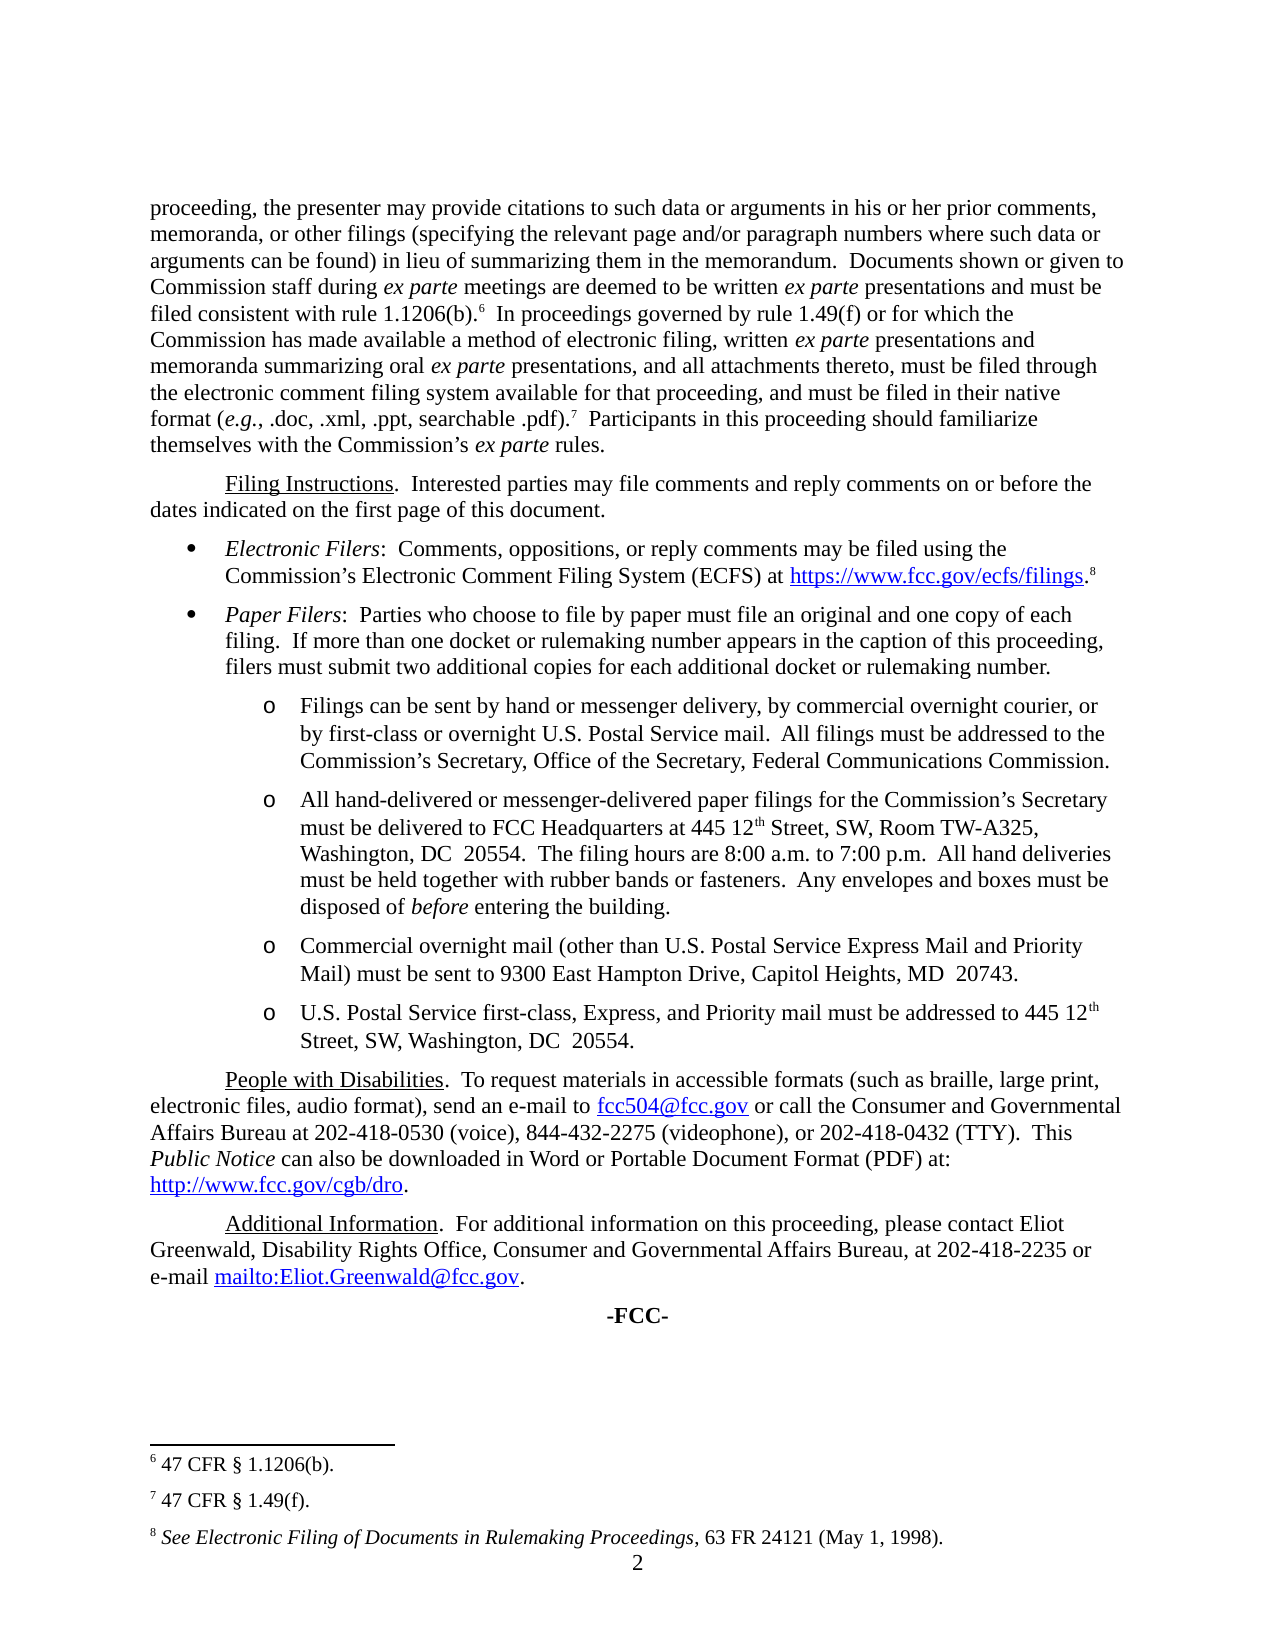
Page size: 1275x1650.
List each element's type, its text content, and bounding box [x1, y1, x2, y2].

list All hand-delivered or messenger-delivered paper filings for the Commission’s Secretary must be delivered to FCC Headquarters at 445 12th Street, SW, Room TW-A325, Washington, DC 20554. The filing hours are 8:00 a.m. to 7:00 p.m. All hand deliveries must be held together with rubber bands or fasteners. Any envelopes and boxes must be disposed of before entering the building. [262, 786, 1125, 919]
text People with Disabilities. To request materials in accessible formats (such as braille, large print, electronic files, audio format), send an e-mail to fcc504@fcc.gov or call the Consumer and Governmental Affairs Bureau at 202-418-0530 (voice), 844-432-2275 (videophone), or 202-418-0432 (TTY). This Public Notice can also be downloaded in Word or Portable Document Format (PDF) at: http://www.fcc.gov/cgb/dro. [150, 1066, 1125, 1198]
list Electronic Filers: Comments, oppositions, or reply comments may be filed using the Commission’s Electronic Comment Filing System (ECFS) at https://www.fcc.gov/ecfs/filings. [187, 535, 1125, 588]
list U.S. Postal Service first-class, Express, and Priority mail must be addressed to 445 12th Street, SW, Washington, DC 20554. [262, 999, 1125, 1053]
list Filings can be sent by hand or messenger delivery, by commercial overnight courier, or by first-class or overnight U.S. Postal Service mail. All filings must be addressed to the Commission’s Secretary, Office of the Secretary, Federal Communications Commission. [262, 692, 1125, 773]
list Paper Filers: Parties who choose to file by paper must file an original and one copy of each filing. If more than one docket or rulemaking number appears in the caption of this proceeding, filers must submit two additional copies for each additional docket or rulemaking number. [187, 601, 1125, 680]
text Filing Instructions. Interested parties may file comments and reply comments on or before the dates indicated on the first page of this document. [150, 470, 1125, 523]
text -FCC- [150, 1302, 1125, 1328]
text Additional Information. For additional information on this proceeding, please contact Eliot Greenwald, Disability Rights Office, Consumer and Governmental Affairs Bureau, at 202-418-2235 or e-mail mailto:Eliot.Greenwald@fcc.gov. [150, 1210, 1125, 1289]
text Ex Parte Rules. The proceeding this Public Notice initiates shall be treated as a “permit-but-disclose” proceeding in accordance with the Commission’s ex parte rules. Persons making ex parte presentations must file a copy of any written presentation or a memorandum summarizing any oral presentation within two business days after the presentation (unless a different deadline applicable to the Sunshine period applies). Persons making oral ex parte presentations are reminded that memoranda summarizing the presentation must (1) list all persons attending or otherwise participating in the meeting at which the ex parte presentation was made, and (2) summarize all data presented and arguments made during the presentation. If the presentation consisted in whole or in part of the presentation of data or arguments already reflected in the presenter’s written comments, memoranda or other filings in the proceeding, the presenter may provide citations to such data or arguments in his or her prior comments, memoranda, or other filings (specifying the relevant page and/or paragraph numbers where such data or arguments can be found) in lieu of summarizing them in the memorandum. Documents shown or given to Commission staff during ex parte meetings are deemed to be written ex parte presentations and must be filed consistent with rule 1.1206(b). In proceedings governed by rule 1.49(f) or for which the Commission has made available a method of electronic filing, written ex parte presentations and memoranda summarizing oral ex parte presentations, and all attachments thereto, must be filed through the electronic comment filing system available for that proceeding, and must be filed in their native format (e.g., .doc, .xml, .ppt, searchable .pdf). Participants in this proceeding should familiarize themselves with the Commission’s ex parte rules. [150, 194, 1125, 458]
list Commercial overnight mail (other than U.S. Postal Service Express Mail and Priority Mail) must be sent to 9300 East Hampton Drive, Capitol Heights, MD 20743. [262, 932, 1125, 986]
